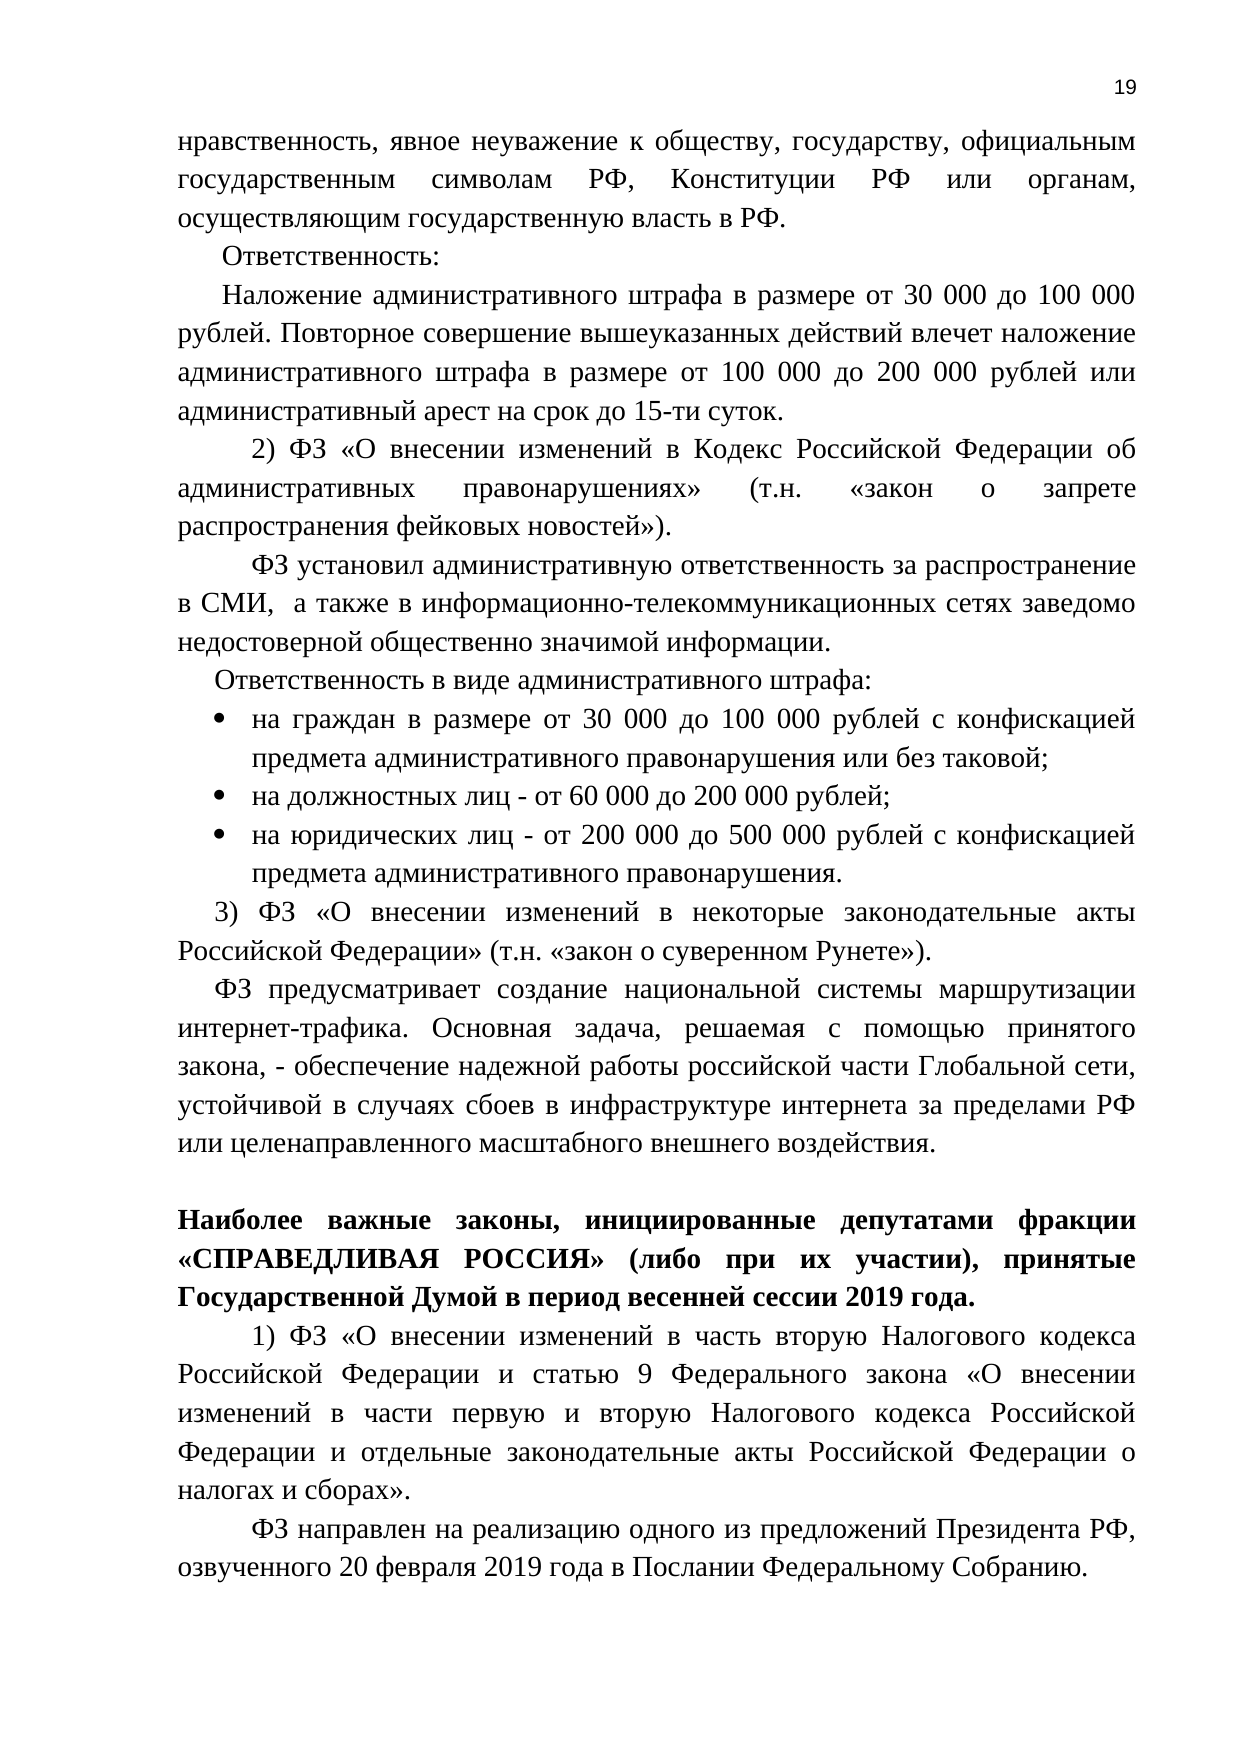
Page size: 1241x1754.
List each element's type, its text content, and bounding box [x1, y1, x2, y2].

text ФЗ направлен на реализацию одного из предложений Президента РФ, озвученного 20 февраля 2019 года в Послании Федеральному Собранию. [177, 1511, 1137, 1583]
list на должностных лиц - от 60 000 до 200 000 рублей; [214, 778, 1137, 812]
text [177, 123, 1137, 233]
text 2) ФЗ «О внесении изменений в Кодекс Российской Федерации об административных правонарушениях» (т.н. «закон о запрете распространения фейковых новостей»). [177, 431, 1137, 542]
text Ответственность в виде административного штрафа: [177, 662, 1137, 696]
text ФЗ установил административную ответственность за распространение в СМИ, а также в информационно-телекоммуникационных сетях заведомо недостоверной общественно значимой информации. [177, 547, 1137, 657]
text Наложение административного штрафа в размере от 30 000 до 100 000 рублей. Повторное совершение вышеуказанных действий влечет наложение административного штрафа в размере от 100 000 до 200 000 рублей или административный арест на срок до 15-ти суток. [177, 277, 1137, 426]
list на граждан в размере от 30 000 до 100 000 рублей с конфискацией предмета административного правонарушения или без таковой; [214, 701, 1137, 773]
text 1) ФЗ «О внесении изменений в часть вторую Налогового кодекса Российской Федерации и статью 9 Федерального закона «О внесении изменений в части первую и вторую Налогового кодекса Российской Федерации и отдельные законодательные акты Российской Федерации о налогах и сборах». [177, 1318, 1137, 1506]
text Ответственность: [177, 238, 1137, 272]
text ФЗ предусматривает создание национальной системы маршрутизации интернет-трафика. Основная задача, решаемая с помощью принятого закона, - обеспечение надежной работы российской части Глобальной сети, устойчивой в случаях сбоев в инфраструктуре интернета за пределами РФ или целенаправленного масштабного внешнего воздействия. [177, 971, 1137, 1159]
text 3) ФЗ «О внесении изменений в некоторые законодательные акты Российской Федерации» (т.н. «закон о суверенном Рунете»). [177, 894, 1137, 966]
text Наиболее важные законы, инициированные депутатами фракции «СПРАВЕДЛИВАЯ РОССИЯ» (либо при их участии), принятые Государственной Думой в период весенней сессии 2019 года. [177, 1202, 1137, 1313]
list на юридических лиц - от 200 000 до 500 000 рублей с конфискацией предмета административного правонарушения. [214, 817, 1137, 889]
